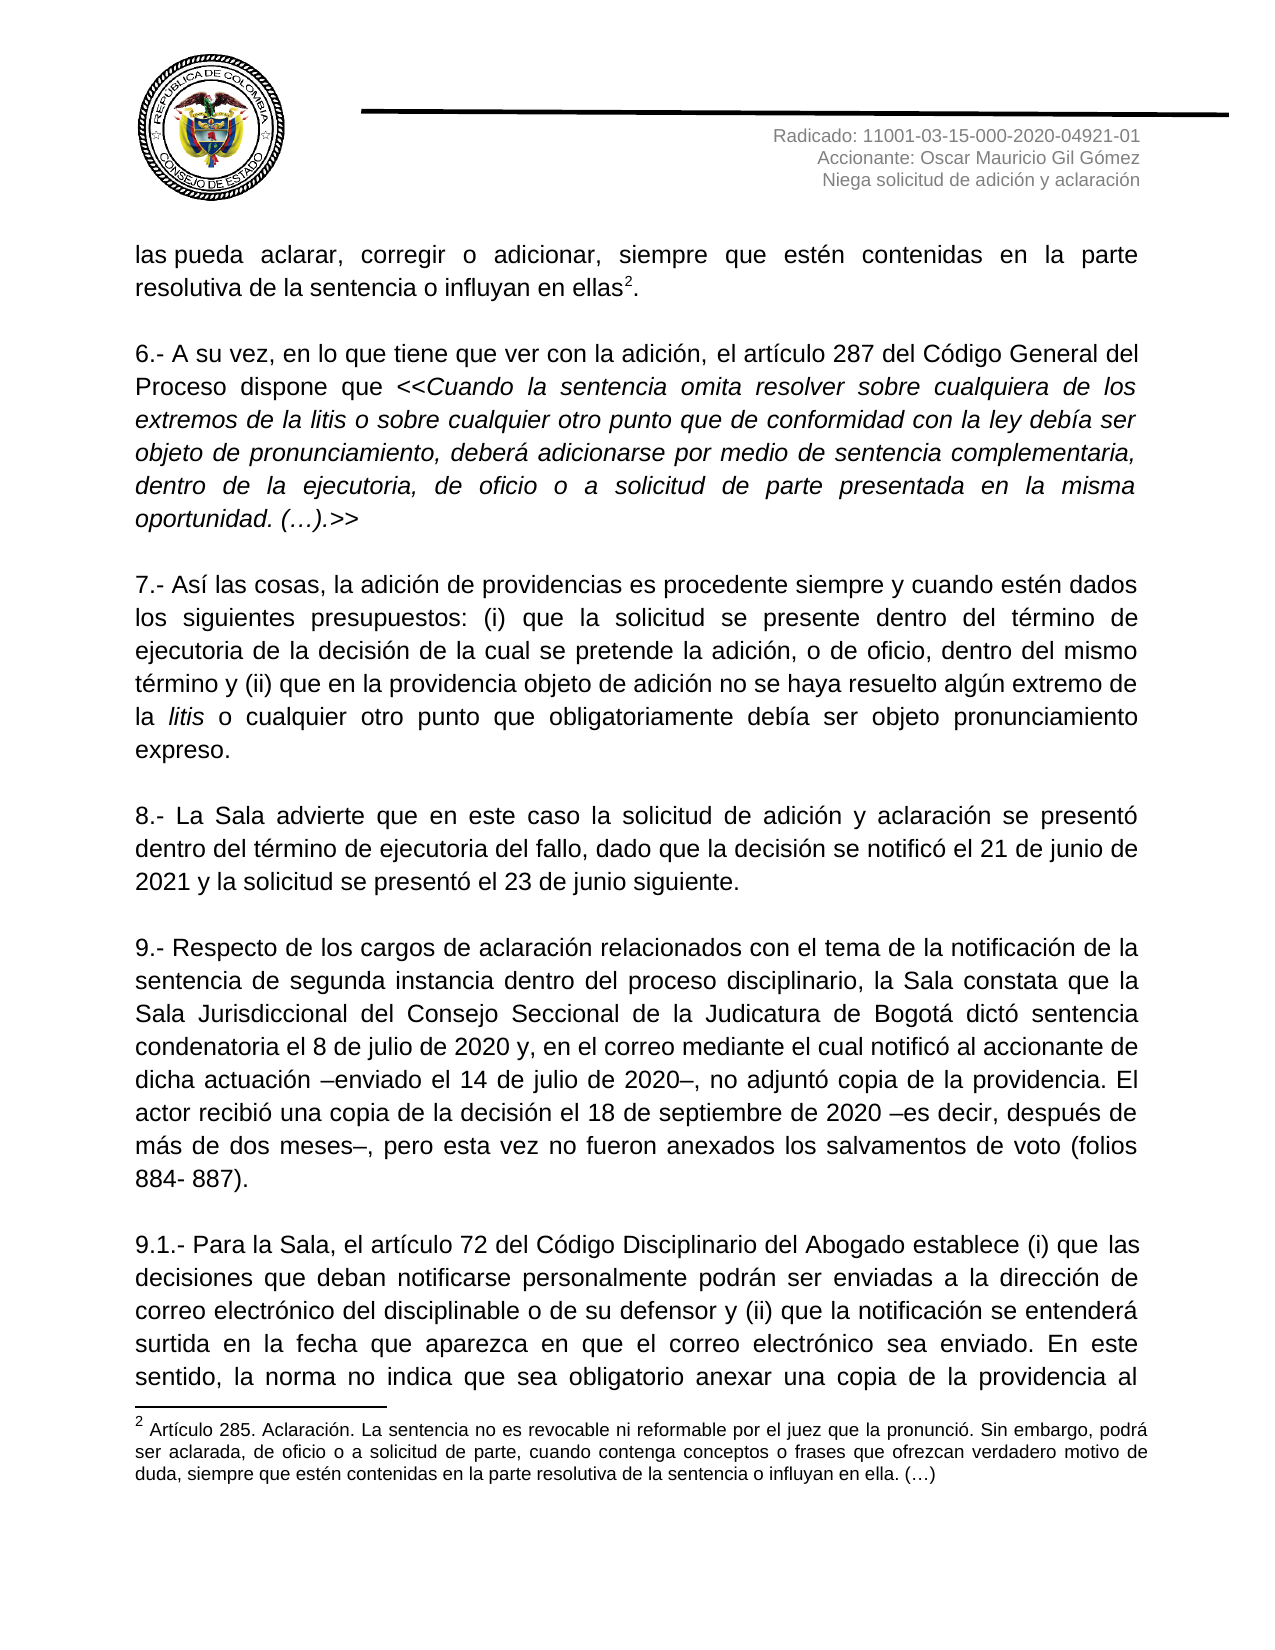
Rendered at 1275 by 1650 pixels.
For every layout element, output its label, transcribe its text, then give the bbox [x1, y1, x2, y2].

list 9.- Respecto de los cargos de aclaración relacionados con el tema de la notificación de la sentencia de segunda instancia dentro del proceso disciplinario, la Sala constata que la Sala Jurisdiccional del Consejo Seccional de la Judicatura de Bogotá dictó sentencia condenatoria el 8 de julio de 2020 y, en el correo mediante el cual notificó al accionante de dicha actuación –enviado el 14 de julio de 2020–, no adjuntó copia de la providencia. El actor recibió una copia de la decisión el 18 de septiembre de 2020 –es decir, después de más de dos meses–, pero esta vez no fueron anexados los salvamentos de voto (folios 884- 887). [135, 933, 1140, 1193]
text 6.- A su vez, en lo que tiene que ver con la adición, el artículo 287 del Código General del Proceso dispone que <<Cuando la sentencia omita resolver sobre cualquiera de los extremos de la litis o sobre cualquier otro punto que de conformidad con la ley debía ser objeto de pronunciamiento, deberá adicionarse por medio de sentencia complementaria, dentro de la ejecutoria, de oficio o a solicitud de parte presentada en la misma oportunidad. (…).>> [135, 339, 1140, 532]
picture [121, 43, 301, 211]
list 7.- Así las cosas, la adición de providencias es procedente siempre y cuando estén dados los siguientes presupuestos: (i) que la solicitud se presente dentro del término de ejecutoria de la decisión de la cual se pretende la adición, o de oficio, dentro del mismo término y (ii) que en la providencia objeto de adición no se haya resuelto algún extremo de la litis o cualquier otro punto que obligatoriamente debía ser objeto pronunciamiento expreso. [135, 570, 1140, 764]
list 8.- La Sala advierte que en este caso la solicitud de adición y aclaración se presentó dentro del término de ejecutoria del fallo, dado que la decisión se notificó el 21 de junio de 2021 y la solicitud se presentó el 23 de junio siguiente. [135, 801, 1140, 896]
